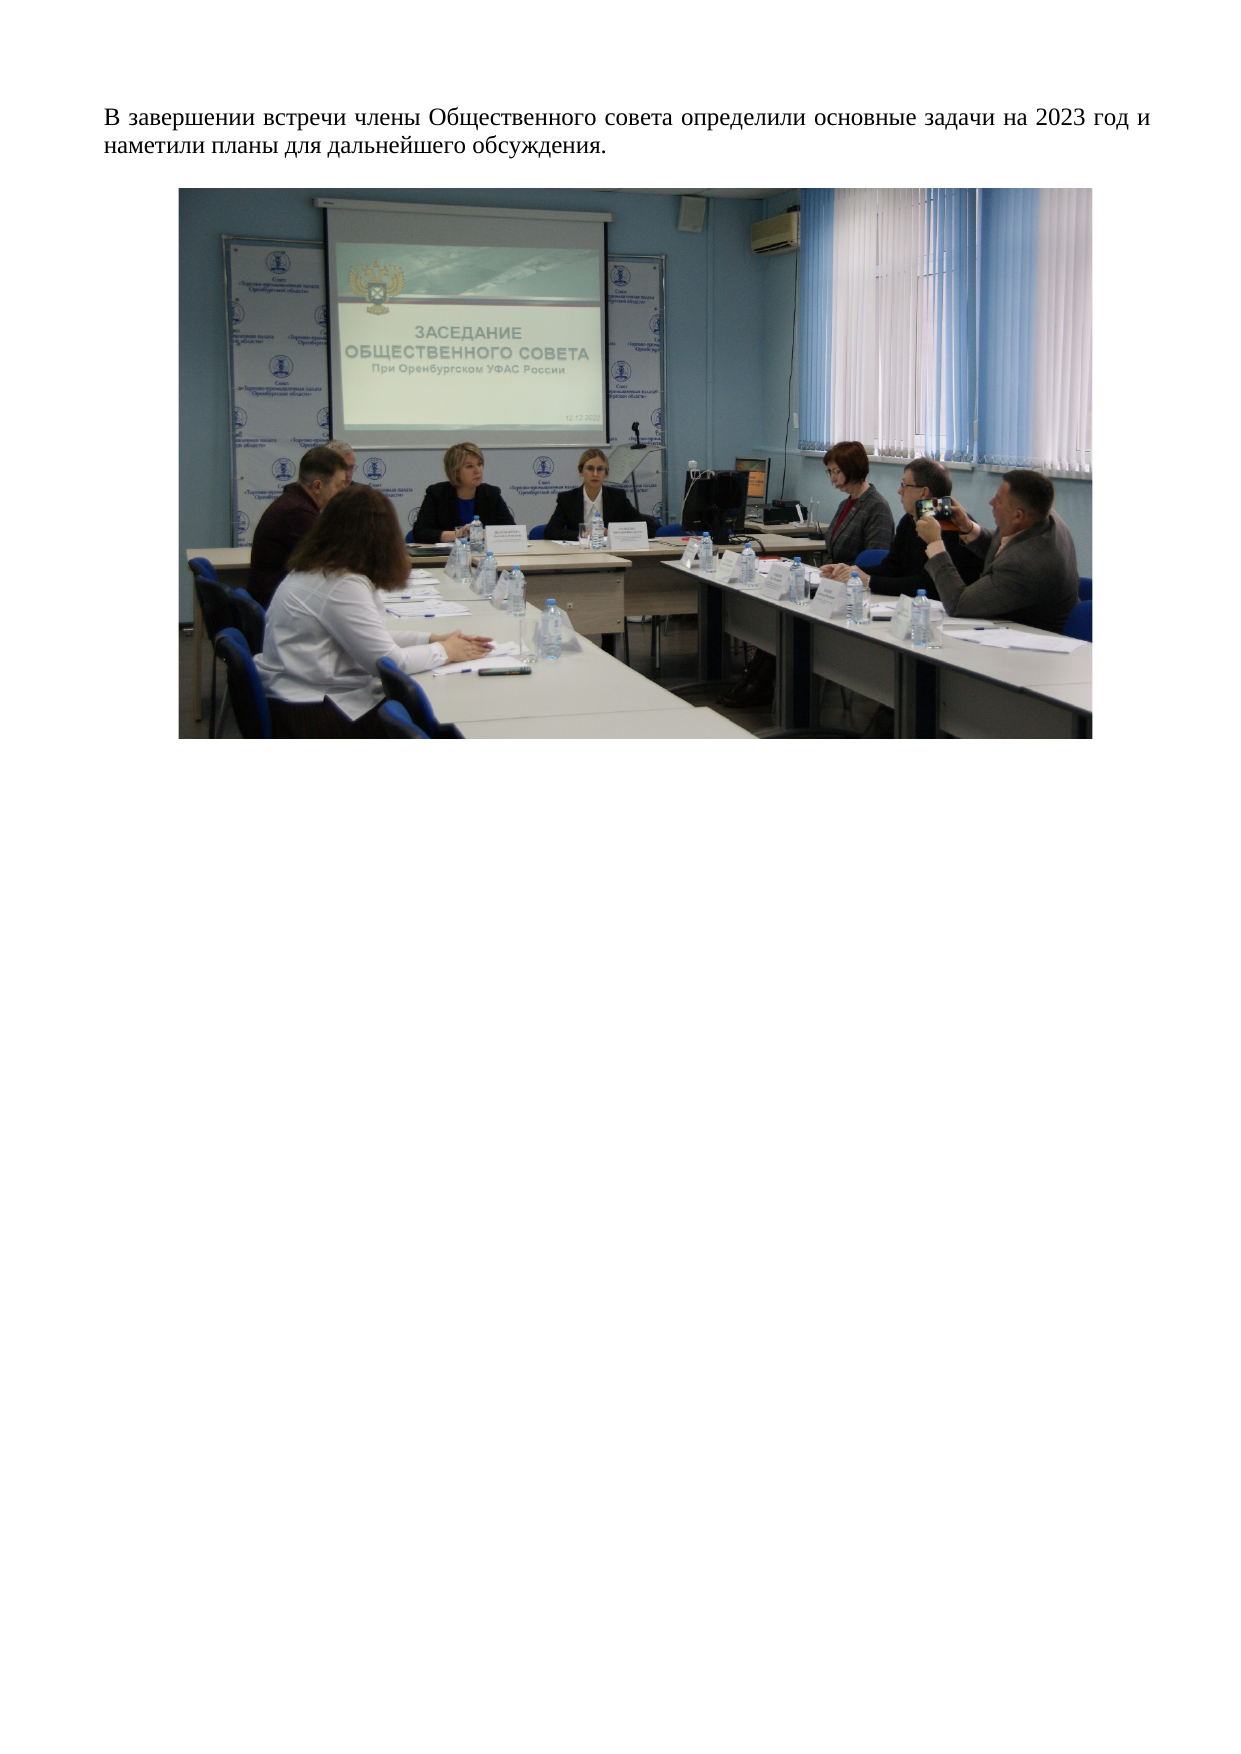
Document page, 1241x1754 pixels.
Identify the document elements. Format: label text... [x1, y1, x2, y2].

text В завершении встречи члены Общественного совета определили основные задачи на 2023 год и наметили планы для дальнейшего обсуждения. [103, 102, 1152, 159]
picture [178, 188, 1093, 739]
